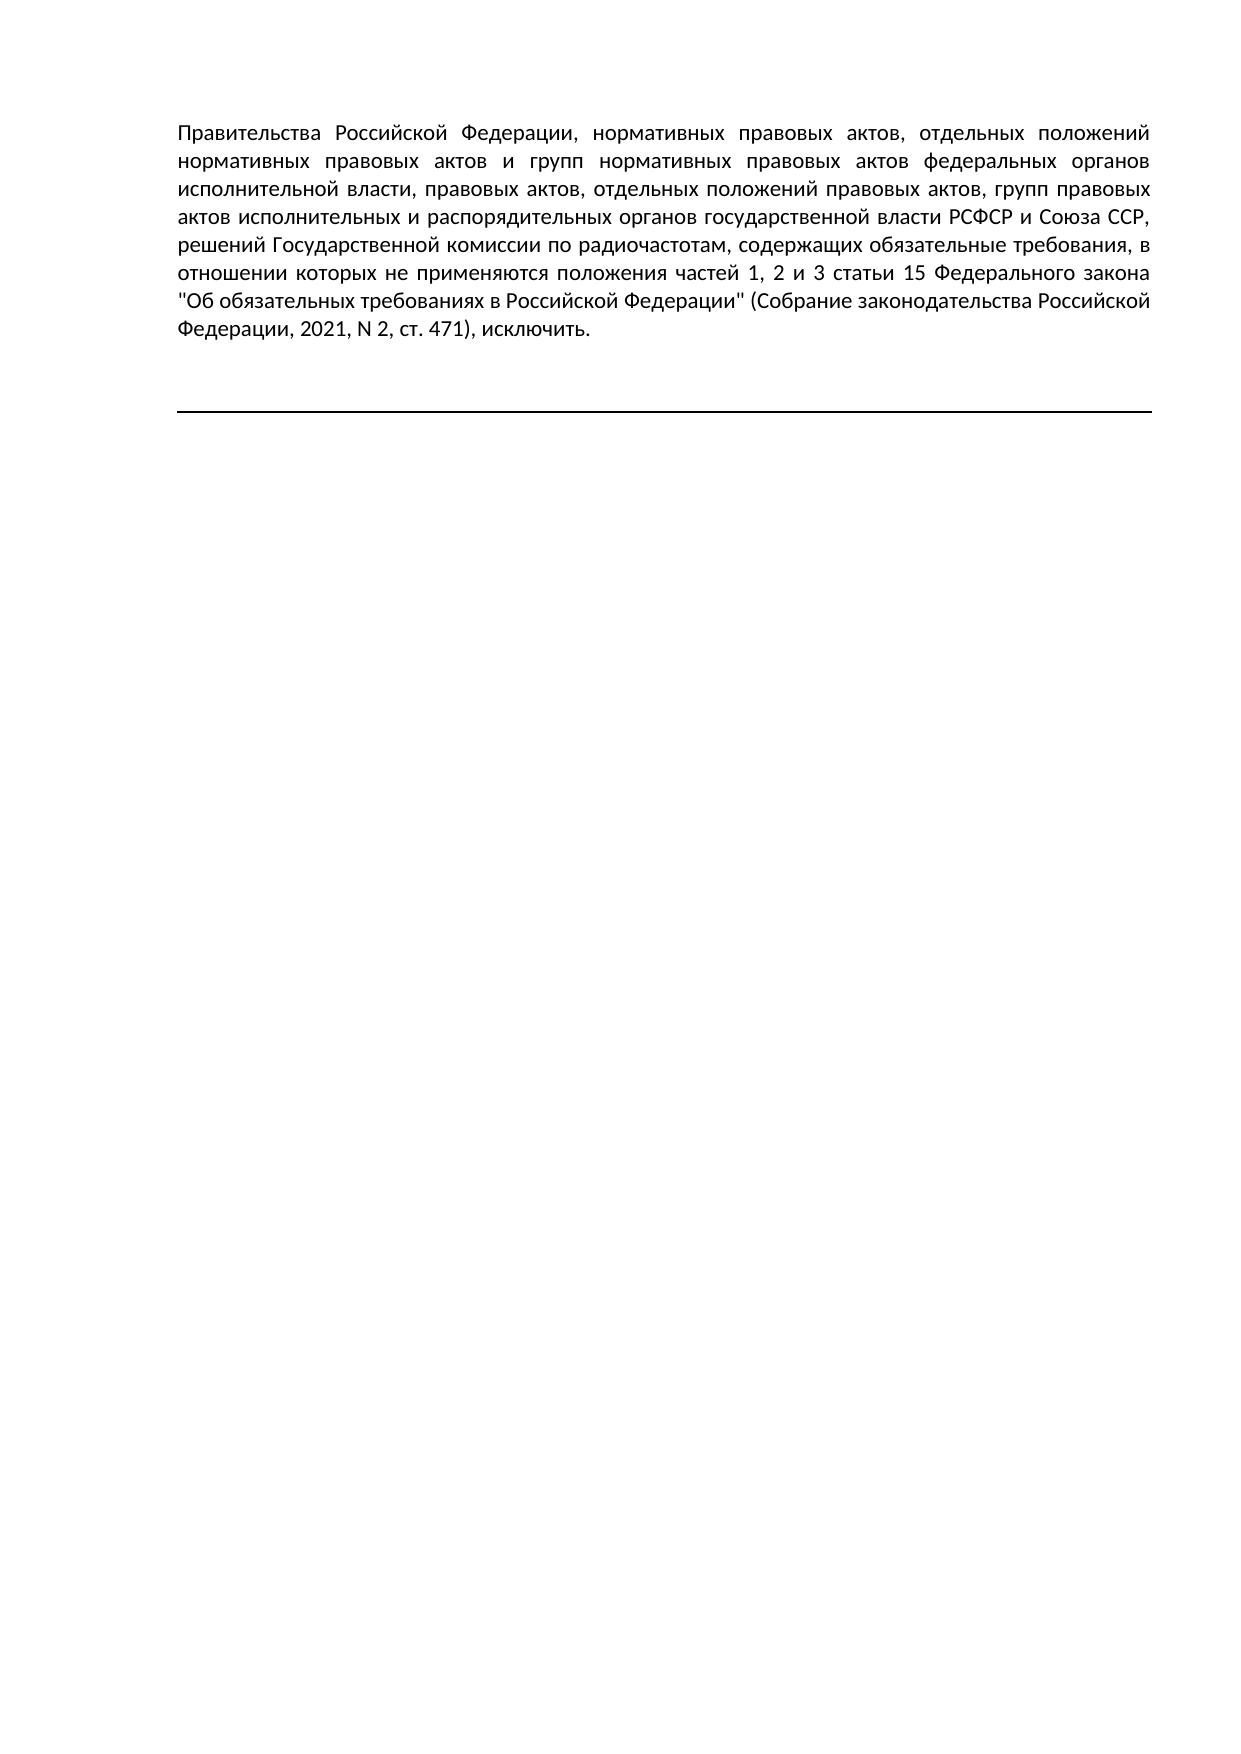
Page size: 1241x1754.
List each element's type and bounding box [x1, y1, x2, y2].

text [177, 118, 1152, 342]
